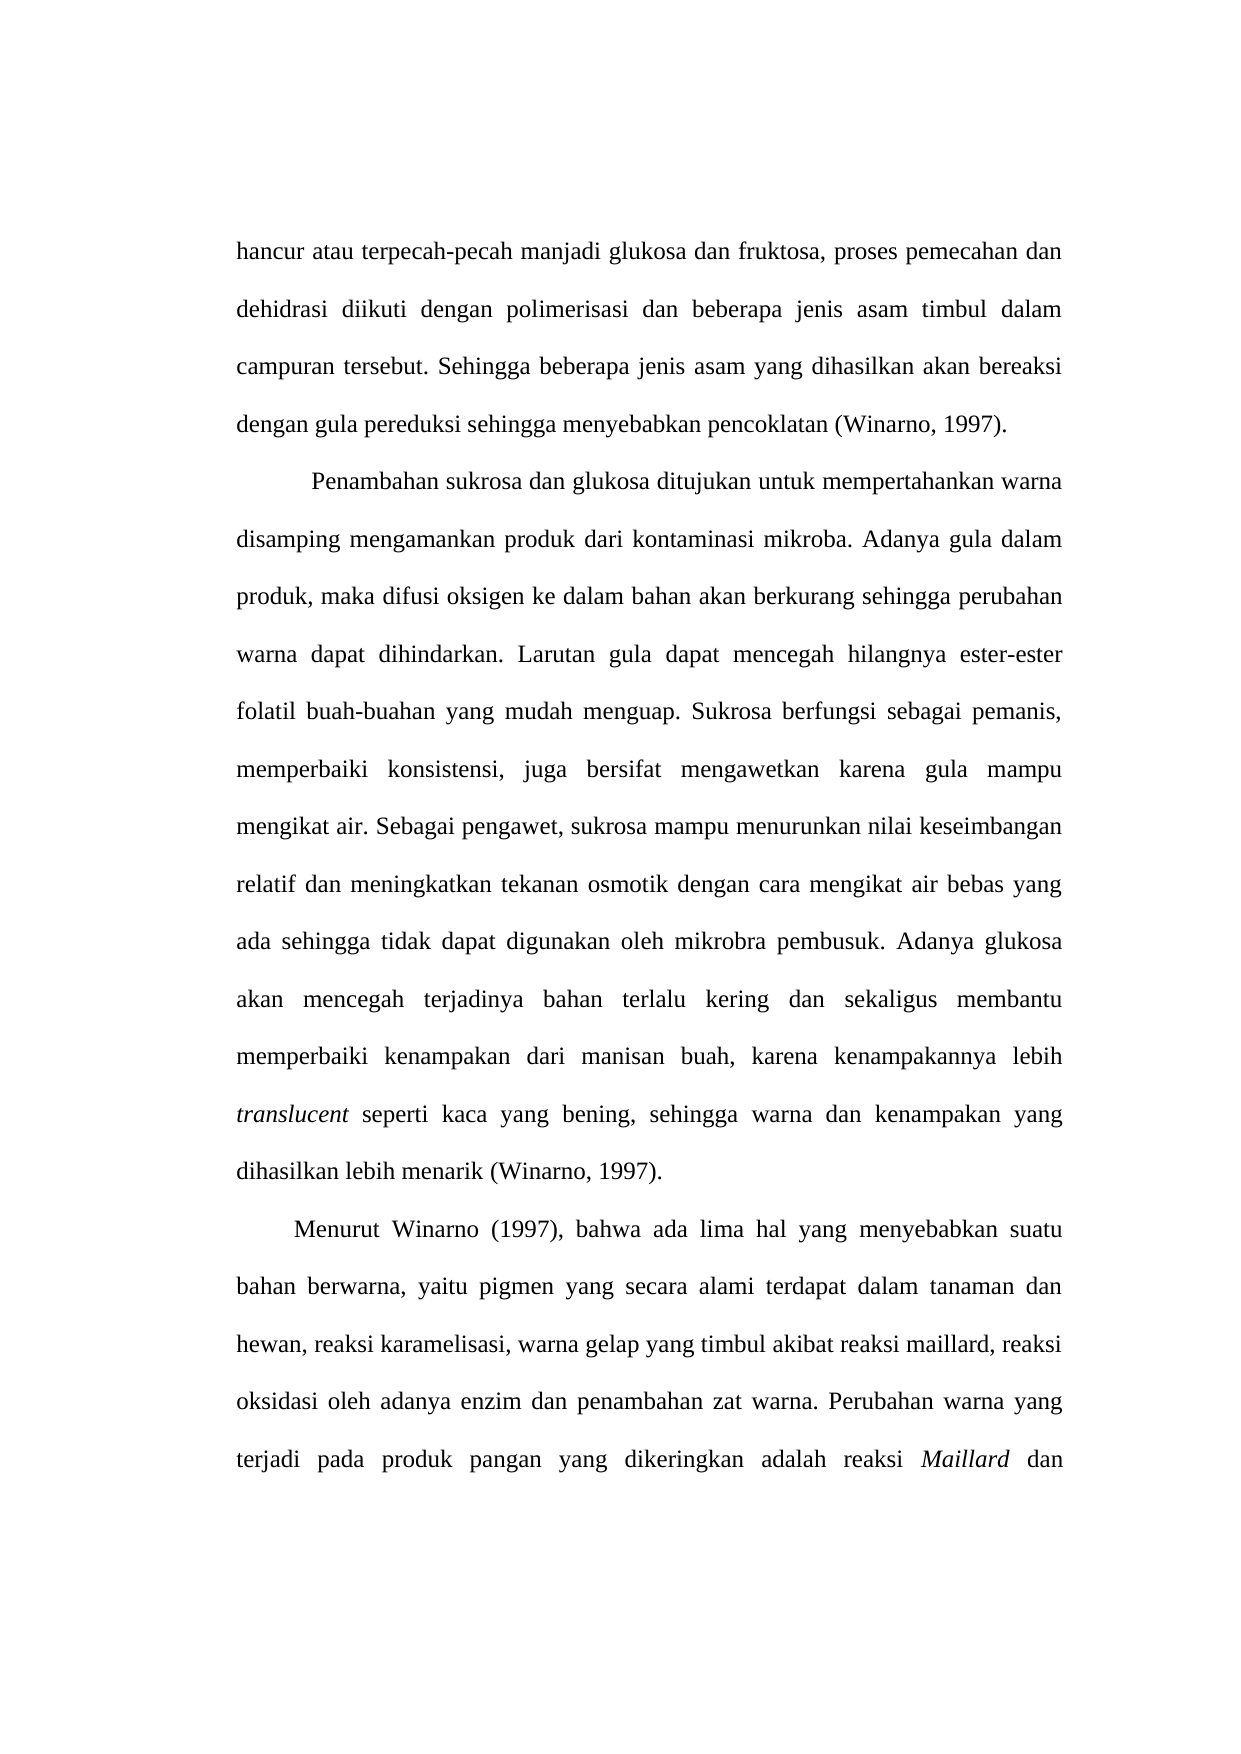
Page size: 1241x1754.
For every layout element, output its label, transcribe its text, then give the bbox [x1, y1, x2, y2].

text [236, 236, 1063, 437]
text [236, 1214, 1063, 1472]
text Penambahan sukrosa dan glukosa ditujukan untuk mempertahankan warna disamping mengamankan produk dari kontaminasi mikroba. Adanya gula dalam produk, maka difusi oksigen ke dalam bahan akan berkurang sehingga perubahan warna dapat dihindarkan. Larutan gula dapat mencegah hilangnya ester-ester folatil buah-buahan yang mudah menguap. Sukrosa berfungsi sebagai pemanis, memperbaiki konsistensi, juga bersifat mengawetkan karena gula mampu mengikat air. Sebagai pengawet, sukrosa mampu menurunkan nilai keseimbangan relatif dan meningkatkan tekanan osmotik dengan cara mengikat air bebas yang ada sehingga tidak dapat digunakan oleh mikrobra pembusuk. Adanya glukosa akan mencegah terjadinya bahan terlalu kering dan sekaligus membantu memperbaiki kenampakan dari manisan buah, karena kenampakannya lebih translucent seperti kaca yang bening, sehingga warna dan kenampakan yang dihasilkan lebih menarik (Winarno, 1997). [236, 466, 1063, 1185]
